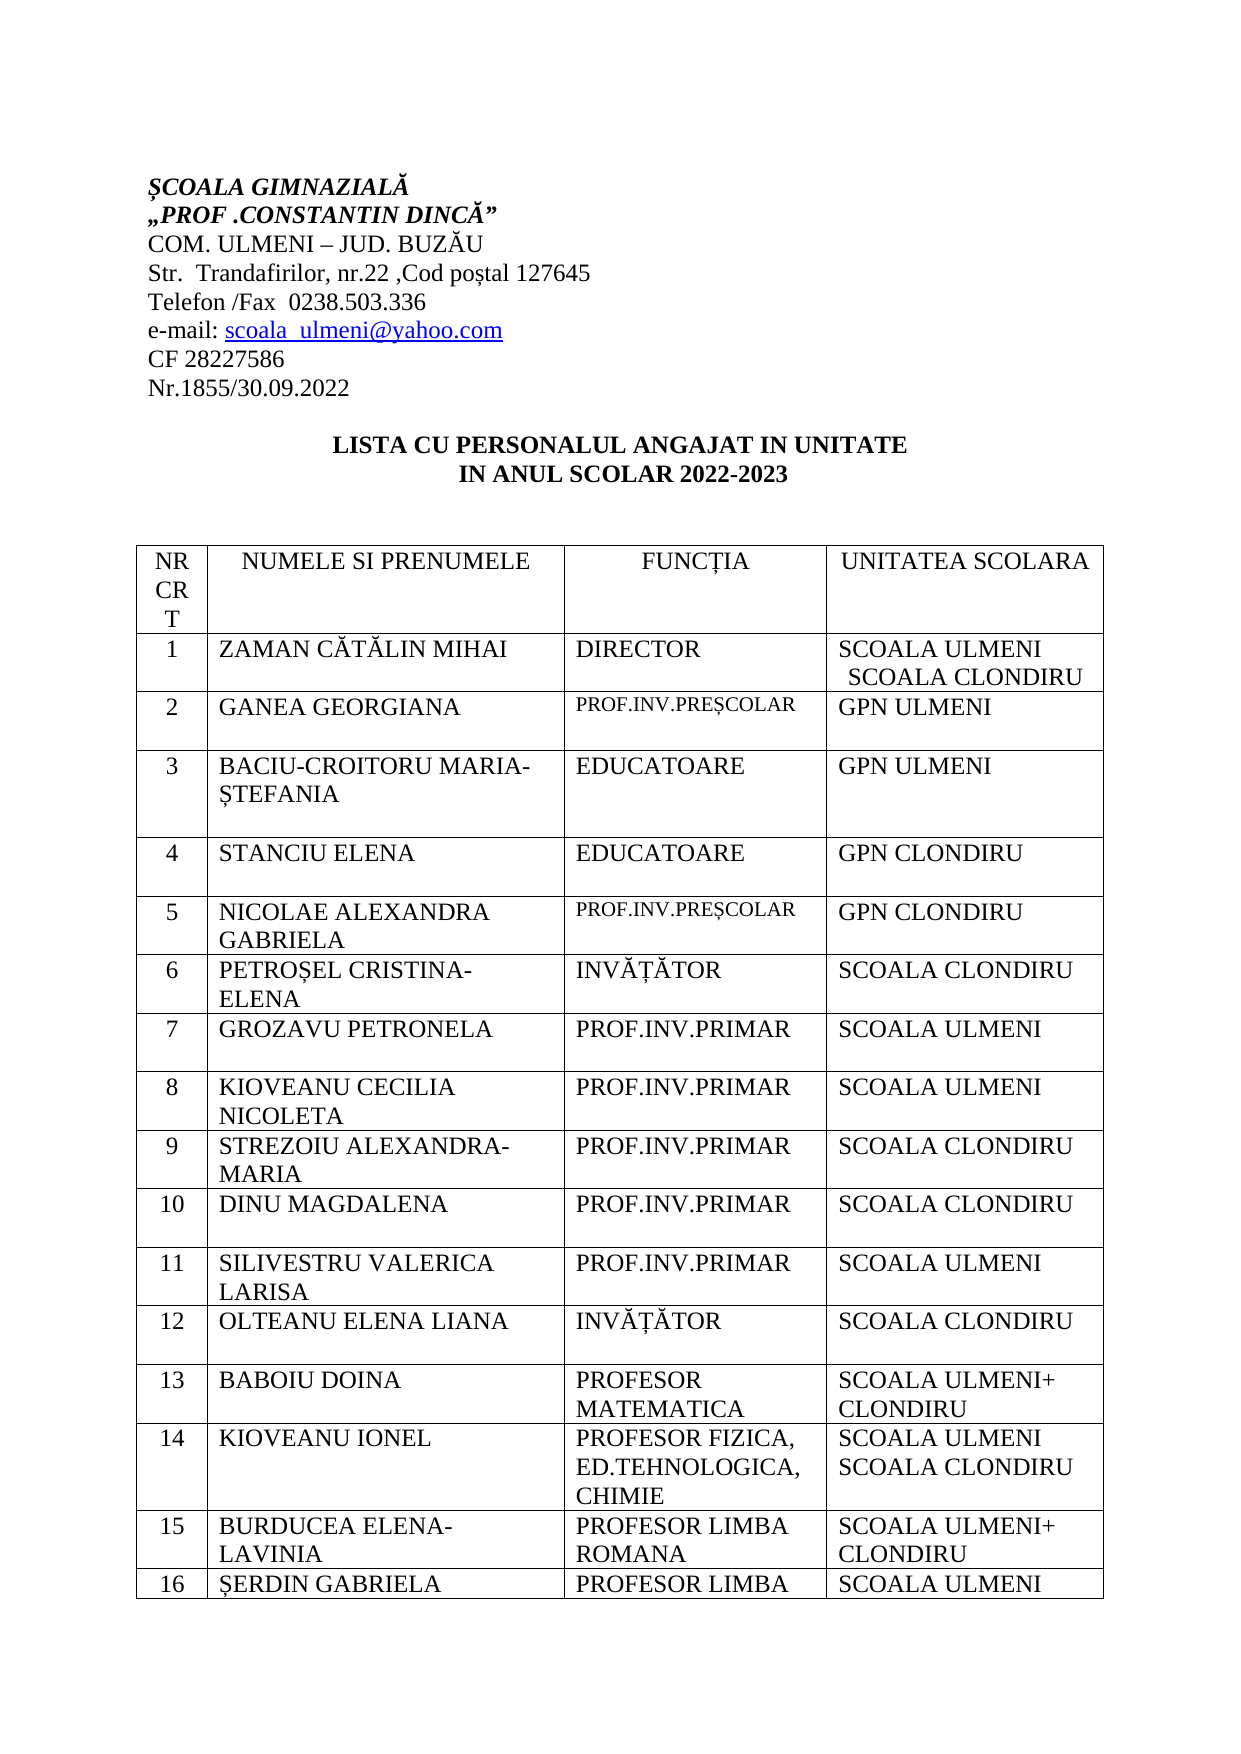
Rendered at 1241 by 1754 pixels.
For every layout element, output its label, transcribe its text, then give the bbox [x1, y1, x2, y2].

table_cell PROF.INV.PRIMAR [565, 1131, 826, 1188]
table_cell KIOVEANU CECILIA NICOLETA [208, 1072, 564, 1130]
table_cell 3 [137, 751, 207, 837]
table_cell INVĂȚĂTOR [565, 1306, 826, 1364]
table_cell 5 [137, 897, 207, 954]
text Str. Trandafirilor, nr.22 ,Cod poștal 127645 [148, 258, 1093, 287]
table_cell SCOALA ULMENI+ CLONDIRU [827, 1365, 1103, 1422]
table_cell DINU MAGDALENA [208, 1189, 564, 1247]
table_cell 11 [137, 1248, 207, 1305]
table_cell GROZAVU PETRONELA [208, 1014, 564, 1071]
text Nr.1855/30.09.2022 [148, 373, 1093, 402]
text e-mail: scoala_ulmeni@yahoo.com [148, 315, 1093, 344]
table_cell GPN CLONDIRU [827, 897, 1103, 954]
text Telefon /Fax 0238.503.336 [148, 287, 1093, 315]
table_cell SCOALA ULMENI+ CLONDIRU [827, 1511, 1103, 1568]
table_header NR CRT [137, 546, 207, 633]
table_cell DIRECTOR [565, 634, 826, 691]
table_cell 2 [137, 692, 207, 750]
table_cell 9 [137, 1131, 207, 1188]
table_cell 10 [137, 1189, 207, 1247]
table_cell PROFESOR FIZICA, ED.TEHNOLOGICA, CHIMIE [565, 1424, 826, 1510]
table_cell STANCIU ELENA [208, 838, 564, 896]
table_cell 7 [137, 1014, 207, 1071]
table_cell PROFESOR LIMBA ROMANA [565, 1511, 826, 1568]
table_cell NICOLAE ALEXANDRA GABRIELA [208, 897, 564, 954]
table_cell ȘERDIN GABRIELA [208, 1569, 564, 1598]
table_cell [827, 1569, 1103, 1598]
table_cell KIOVEANU IONEL [208, 1424, 564, 1510]
table_cell STREZOIU ALEXANDRA-MARIA [208, 1131, 564, 1188]
table_cell GPN ULMENI [827, 692, 1103, 750]
table_cell BABOIU DOINA [208, 1365, 564, 1422]
table_cell SCOALA CLONDIRU [827, 1306, 1103, 1364]
table_cell EDUCATOARE [565, 838, 826, 896]
table_cell 15 [137, 1511, 207, 1568]
table_cell PROFESOR MATEMATICA [565, 1365, 826, 1422]
table_cell 8 [137, 1072, 207, 1130]
table_cell 13 [137, 1365, 207, 1422]
table_cell PROF.INV.PRIMAR [565, 1248, 826, 1305]
table_cell SCOALA ULMENI SCOALA CLONDIRU [827, 634, 1103, 691]
text COM. ULMENI – JUD. BUZĂU [148, 229, 1093, 258]
table_cell PROF.INV.PRIMAR [565, 1189, 826, 1247]
text CF 28227586 [148, 344, 1093, 373]
table_cell GPN ULMENI [827, 751, 1103, 837]
table_cell SCOALA CLONDIRU [827, 1189, 1103, 1247]
table_cell SCOALA ULMENI [827, 1014, 1103, 1071]
table_cell SCOALA CLONDIRU [827, 955, 1103, 1013]
table_cell SCOALA ULMENI [827, 1072, 1103, 1130]
table_cell PROF.INV.PRIMAR [565, 1072, 826, 1130]
table_cell SCOALA ULMENI [827, 1248, 1103, 1305]
table_cell PROF.INV.PREȘCOLAR [565, 692, 826, 750]
table_cell GPN CLONDIRU [827, 838, 1103, 896]
table_cell GANEA GEORGIANA [208, 692, 564, 750]
text IN ANUL SCOLAR 2022-2023 [148, 459, 1093, 488]
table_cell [565, 1569, 826, 1598]
table_cell SCOALA CLONDIRU [827, 1131, 1103, 1188]
table_cell 16 [137, 1569, 207, 1598]
table_cell BACIU-CROITORU MARIA-ȘTEFANIA [208, 751, 564, 837]
table_cell 1 [137, 634, 207, 691]
table_cell INVĂȚĂTOR [565, 955, 826, 1013]
text ȘCOALA GIMNAZIALĂ [148, 172, 1093, 200]
table_cell EDUCATOARE [565, 751, 826, 837]
table_cell 12 [137, 1306, 207, 1364]
table_cell PETROȘEL CRISTINA-ELENA [208, 955, 564, 1013]
table_cell 14 [137, 1424, 207, 1510]
table_cell SILIVESTRU VALERICA LARISA [208, 1248, 564, 1305]
table_header NUMELE SI PRENUMELE [208, 546, 564, 633]
table_cell 4 [137, 838, 207, 896]
table_header UNITATEA SCOLARA [827, 546, 1103, 633]
table_cell BURDUCEA ELENA-LAVINIA [208, 1511, 564, 1568]
text LISTA CU PERSONALUL ANGAJAT IN UNITATE [148, 430, 1093, 459]
table_cell 6 [137, 955, 207, 1013]
table_cell PROF.INV.PRIMAR [565, 1014, 826, 1071]
table_header FUNCȚIA [565, 546, 826, 633]
table_cell ZAMAN CĂTĂLIN MIHAI [208, 634, 564, 691]
table_cell SCOALA ULMENI SCOALA CLONDIRU [827, 1424, 1103, 1510]
table_cell PROF.INV.PREȘCOLAR [565, 897, 826, 954]
table_cell OLTEANU ELENA LIANA [208, 1306, 564, 1364]
text „PROF .CONSTANTIN DINCĂ” [148, 200, 1093, 229]
